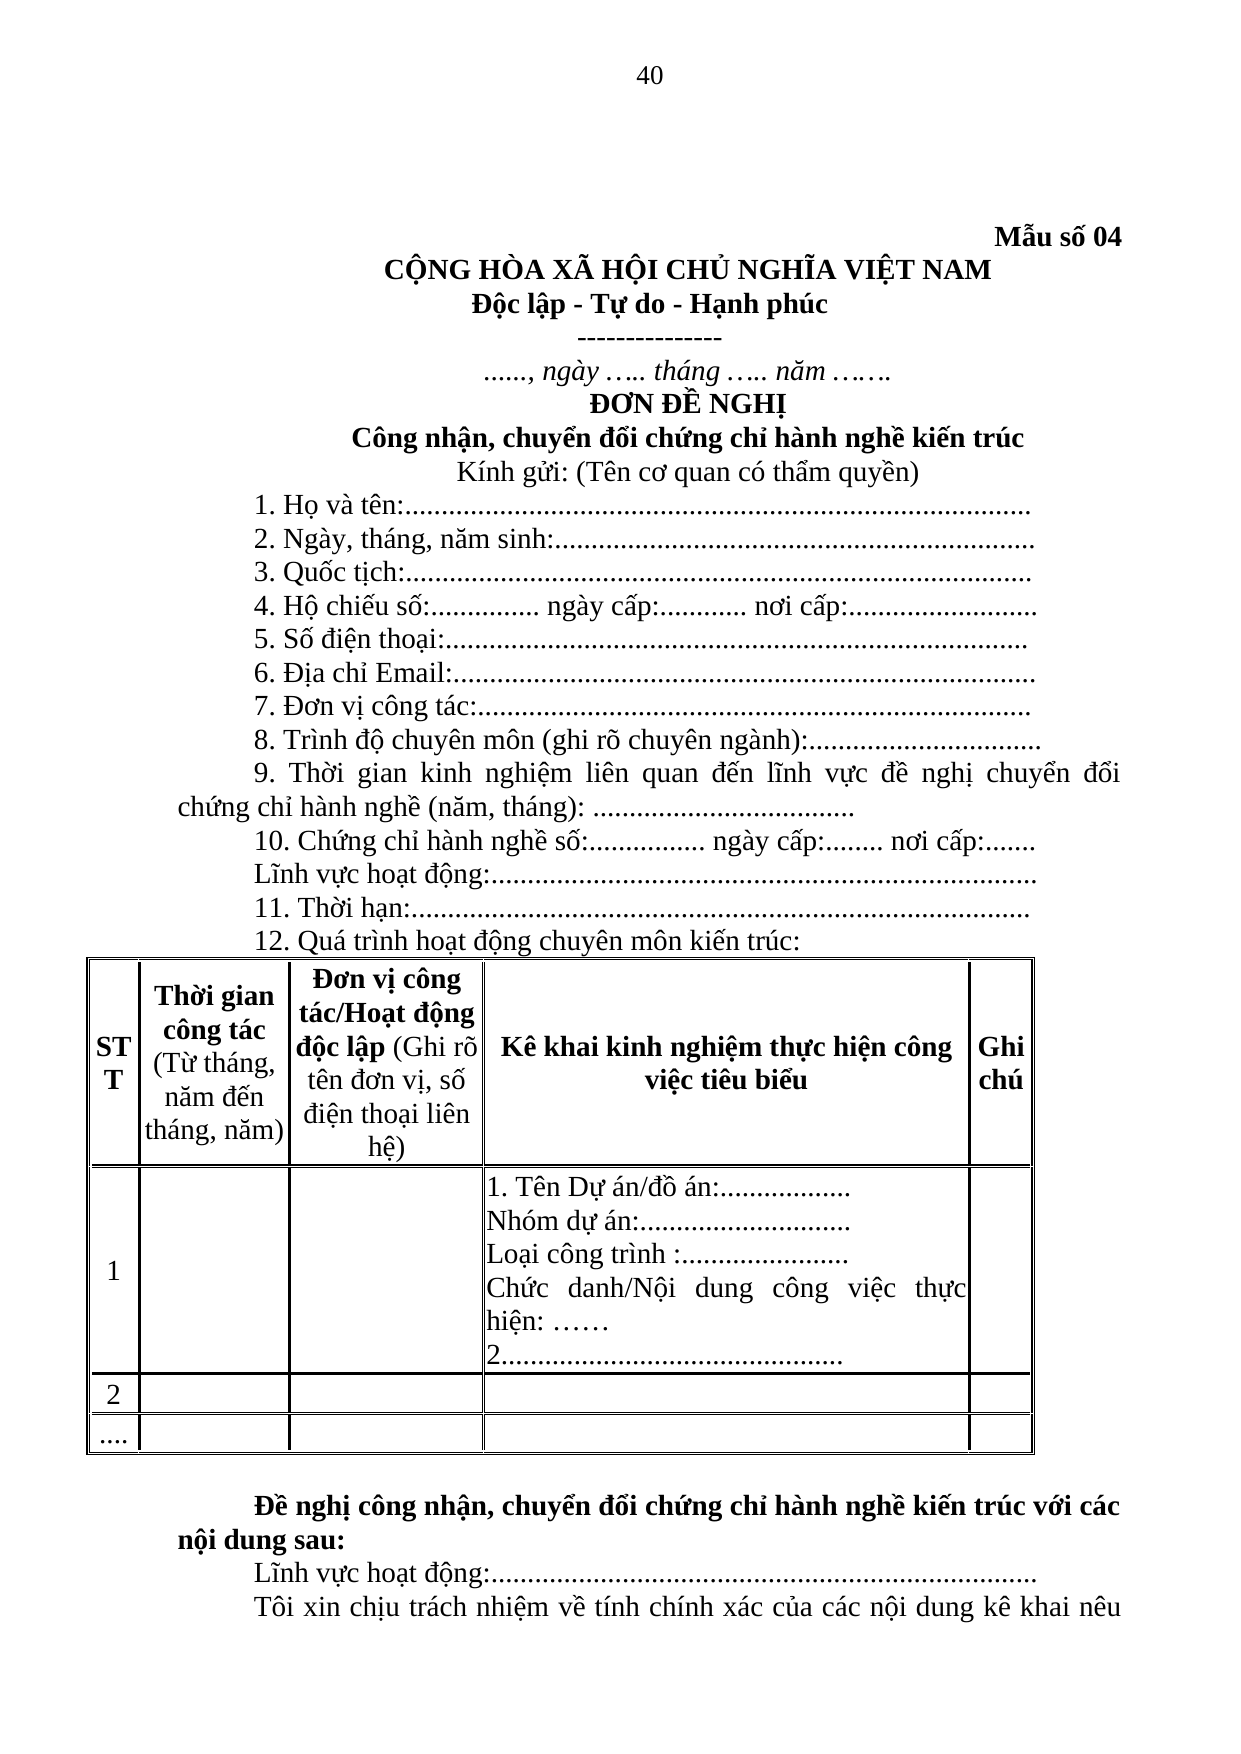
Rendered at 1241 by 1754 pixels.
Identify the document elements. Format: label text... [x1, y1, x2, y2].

table_cell [969, 1412, 1033, 1452]
text 7. Đơn vị công tác:............................................................................ [177, 688, 1122, 722]
text CỘNG HÒA XÃ HỘI CHỦ NGHĨA VIỆT NAM Độc lập - Tự do - Hạnh phúc --------------- [177, 252, 1122, 353]
text Đề nghị công nhận, chuyển đổi chứng chỉ hành nghề kiến trúc với các nội dung sau: [177, 1488, 1122, 1556]
table_cell [139, 1415, 289, 1452]
table_cell [291, 1168, 482, 1372]
text 8. Trình độ chuyên môn (ghi rõ chuyên ngành):................................ [177, 722, 1122, 756]
table_cell [971, 1372, 1031, 1412]
text 5. Số điện thoại:................................................................................ [177, 621, 1122, 655]
table_cell [289, 1415, 484, 1452]
text ĐƠN ĐỀ NGHỊ [177, 387, 1122, 420]
table_cell 1. Tên Dự án/đồ án:.................. Nhóm dự án:............................. Loại công trình :....................... Chức danh/Nội dung công việc thực hiện: …… 2............................................... [485, 1168, 968, 1372]
text Mẫu số 04 [177, 219, 1122, 252]
text 4. Hộ chiếu số:............... ngày cấp:............ nơi cấp:.......................... [177, 588, 1122, 621]
table_cell [484, 1415, 969, 1452]
table_cell [971, 1164, 1032, 1372]
text 10. Chứng chỉ hành nghề số:................ ngày cấp:........ nơi cấp:....... [177, 823, 1122, 856]
table_cell [291, 1375, 482, 1412]
table_header Ghi chú [969, 960, 1031, 1164]
text Lĩnh vực hoạt động:........................................................................... [177, 856, 1122, 890]
table_cell [141, 1375, 288, 1412]
table_header Kê khai kinh nghiệm thực hiện công việc tiêu biểu [484, 958, 969, 1164]
text Lĩnh vực hoạt động:........................................................................... [177, 1556, 1122, 1589]
text Kính gửi: (Tên cơ quan có thẩm quyền) [177, 454, 1122, 487]
table_header Thời gian công tác (Từ tháng, năm đến tháng, năm) [139, 960, 289, 1164]
text 11. Thời hạn:..................................................................................... [177, 890, 1122, 923]
text 9. Thời gian kinh nghiệm liên quan đến lĩnh vực đề nghị chuyển đổi chứng chỉ hành nghề (năm, tháng): .................................... [177, 756, 1122, 823]
table_cell 2 [90, 1372, 138, 1412]
text 2. Ngày, tháng, năm sinh:.................................................................. [177, 521, 1122, 554]
text 3. Quốc tịch:...................................................................................... [177, 554, 1122, 588]
table_cell .... [88, 1412, 139, 1452]
table_cell [141, 1168, 288, 1372]
table_cell 1 [90, 1164, 138, 1372]
text 12. Quá trình hoạt động chuyên môn kiến trúc: [177, 923, 1122, 957]
table_cell [485, 1375, 968, 1412]
text Công nhận, chuyển đổi chứng chỉ hành nghề kiến trúc [177, 420, 1122, 454]
table_header Đơn vị công tác/Hoạt động độc lập (Ghi rõ tên đơn vị, số điện thoại liên hệ) [289, 960, 484, 1164]
table_header STT [88, 958, 139, 1164]
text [177, 1589, 1122, 1623]
text 1. Họ và tên:...................................................................................... [177, 487, 1122, 521]
text ......, ngày ….. tháng ….. năm ……. [177, 353, 1122, 387]
text 6. Địa chỉ Email:................................................................................ [177, 655, 1122, 688]
